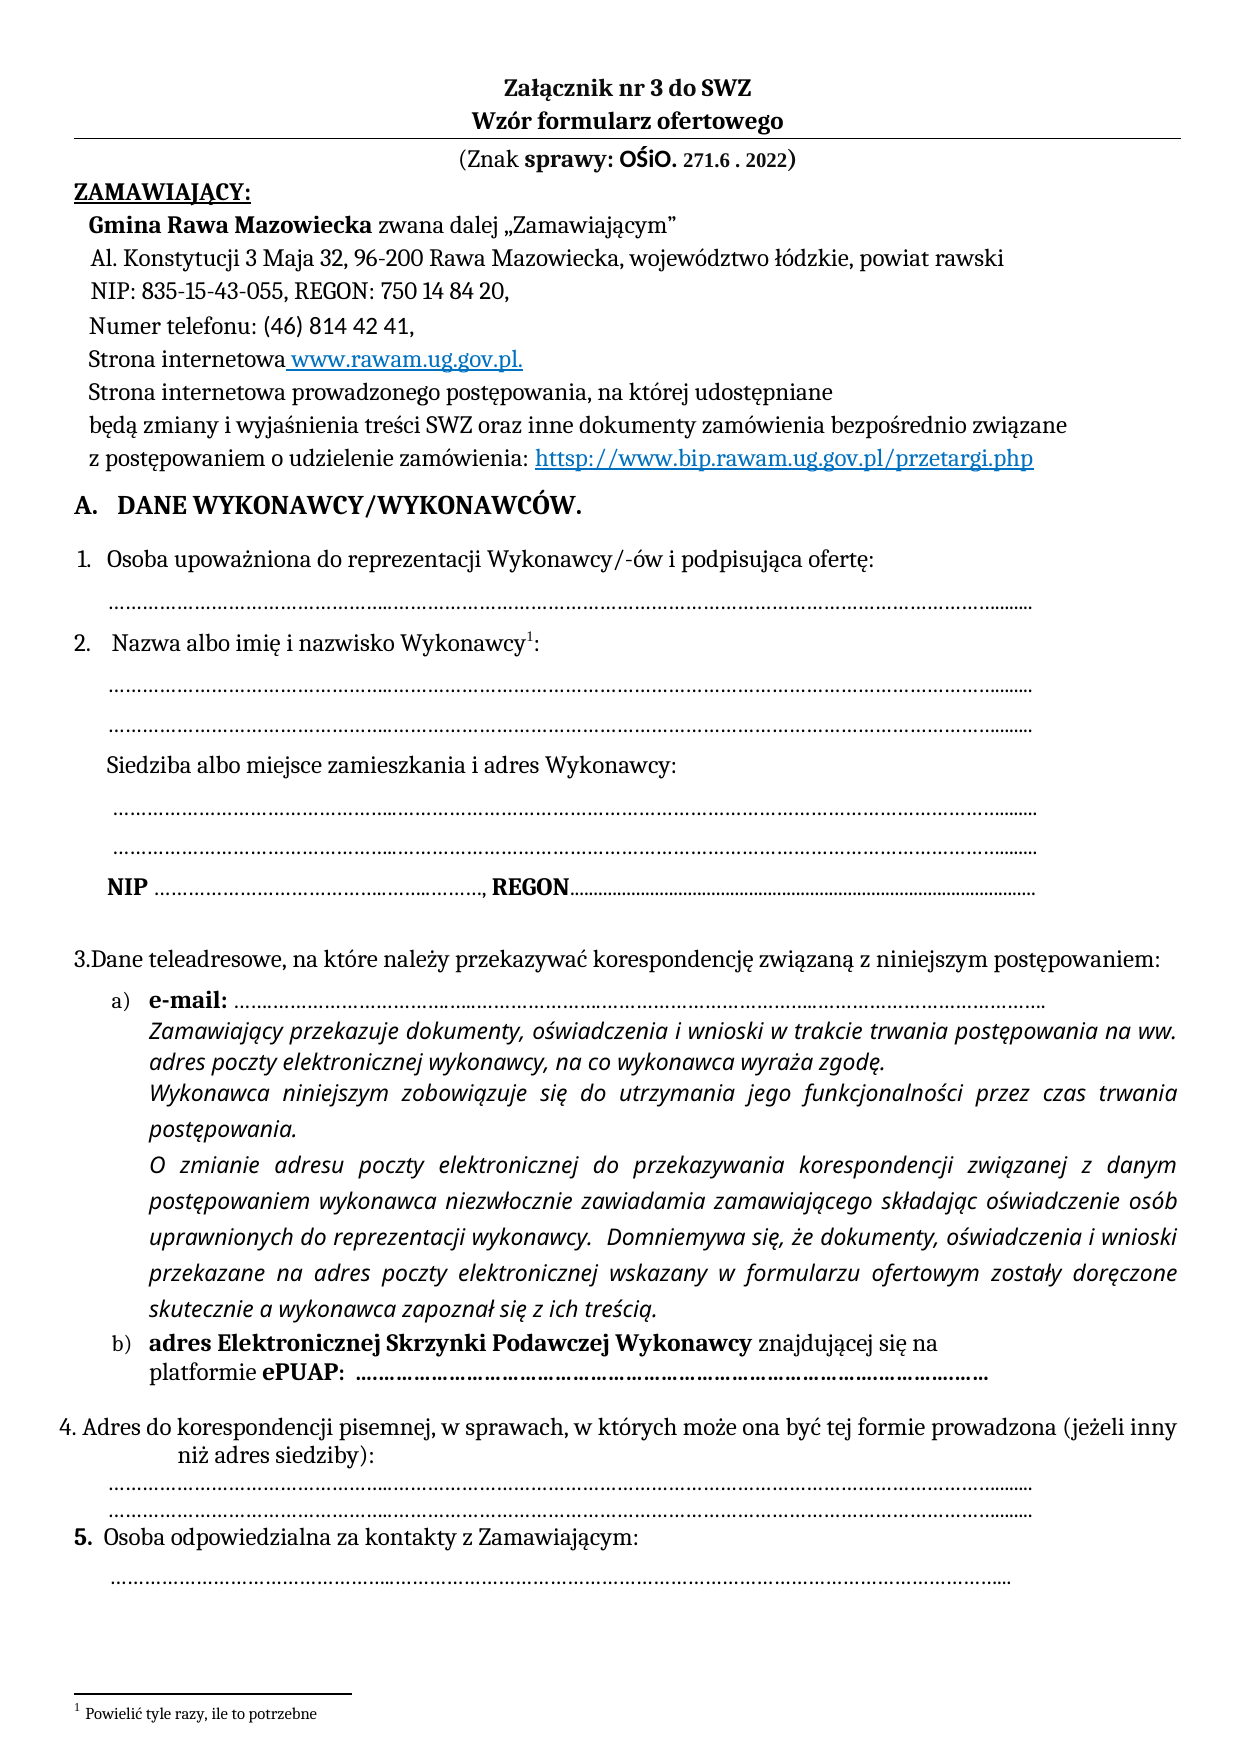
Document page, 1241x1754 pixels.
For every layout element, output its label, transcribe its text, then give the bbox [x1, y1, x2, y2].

text Numer telefonu: (46) 814 42 41, [89, 310, 1181, 341]
text Strona internetowa www.rawam.ug.gov.pl. [89, 345, 1181, 374]
list …………………………………………..……………………………………………………………………………………………........ [107, 1496, 1181, 1523]
list …………………………………………..……………………………………………………………………………………………........ [107, 1470, 1181, 1496]
list adres Elektronicznej Skrzynki Podawczej Wykonawcy znajdującej się na [111, 1329, 1181, 1357]
list …………………………………………..……………………………………………………………………………………………........ [111, 834, 1181, 860]
text Wykonawca niniejszym zobowiązuje się do utrzymania jego funkcjonalności przez czas trwania postępowania. O zmianie adresu poczty elektronicznej do przekazywania korespondencji związanej z danym postępowaniem wykonawca niezwłocznie zawiadamia zamawiającego składając oświadczenie osób uprawnionych do reprezentacji wykonawcy. Domniemywa się, że dokumenty, oświadczenia i wnioski przekazane na adres poczty elektronicznej wskazany w formularzu ofertowym zostały doręczone skutecznie a wykonawca zapoznał się z ich treścią. [149, 1077, 1181, 1324]
text Strona internetowa prowadzonego postępowania, na której udostępniane będą zmiany i wyjaśnienia treści SWZ oraz inne dokumenty zamówienia bezpośrednio związane z postępowaniem o udzielenie zamówienia: httsp://www.bip.rawam.ug.gov.pl/przetargi.php [89, 378, 1181, 473]
text platformie ePUAP: ….………………………………………………………………………….………….…… [149, 1357, 1181, 1386]
text 3.Dane teleadresowe, na które należy przekazywać korespondencję związaną z niniejszym postępowaniem: [74, 945, 1181, 974]
list Osoba upoważniona do reprezentacji Wykonawcy/-ów i podpisująca ofertę: [77, 545, 1181, 574]
list …………………………………………..……………………………………………………………………………………………........ [107, 712, 1181, 738]
text NIP: 835-15-43-055, REGON: 750 14 84 20, [74, 277, 1181, 306]
text Al. Konstytucji 3 Maja 32, 96-200 Rawa Mazowiecka, województwo łódzkie, powiat rawski [74, 244, 1181, 273]
text …………………………………………..……………………………………………………………………………………………... [74, 1564, 1181, 1590]
text Zamawiający przekazuje dokumenty, oświadczenia i wnioski w trakcie trwania postępowania na ww. adres poczty elektronicznej wykonawcy, na co wykonawca wyraża zgodę. [149, 1015, 1181, 1077]
text Wzór formularz ofertowego [74, 107, 1181, 138]
list …………………………………………..……………………………………………………………………………………………........ [107, 672, 1181, 699]
text ZAMAWIAJĄCY: [74, 178, 1181, 207]
text Załącznik nr 3 do SWZ [74, 74, 1181, 103]
list …………………………………………..……………………………………………………………………………………………........ [107, 588, 1181, 615]
text NIP …………………………………..……..………, REGON................................................................................................... [107, 873, 1181, 902]
text 4. Adres do korespondencji pisemnej, w sprawach, w których może ona być tej formie prowadzona (jeżeli inny niż adres siedziby): [59, 1413, 1181, 1470]
text (Znak sprawy: OŚiO. 271.6 . 2022) [74, 143, 1181, 173]
list DANE WYKONAWCY/WYKONAWCÓW. [74, 490, 1181, 521]
text Gmina Rawa Mazowiecka zwana dalej „Zamawiającym” [89, 211, 1181, 240]
list …………………………………………..……………………………………………………………………………………………........ [111, 794, 1181, 821]
list Osoba odpowiedzialna za kontakty z Zamawiającym: [74, 1523, 1181, 1552]
list Siedziba albo miejsce zamieszkania i adres Wykonawcy: [107, 751, 1181, 780]
list Nazwa albo imię i nazwisko Wykonawcy: [74, 628, 1181, 657]
list e-mail: …….………………………….…..………………….………………………………..…………………………………. [111, 986, 1181, 1015]
